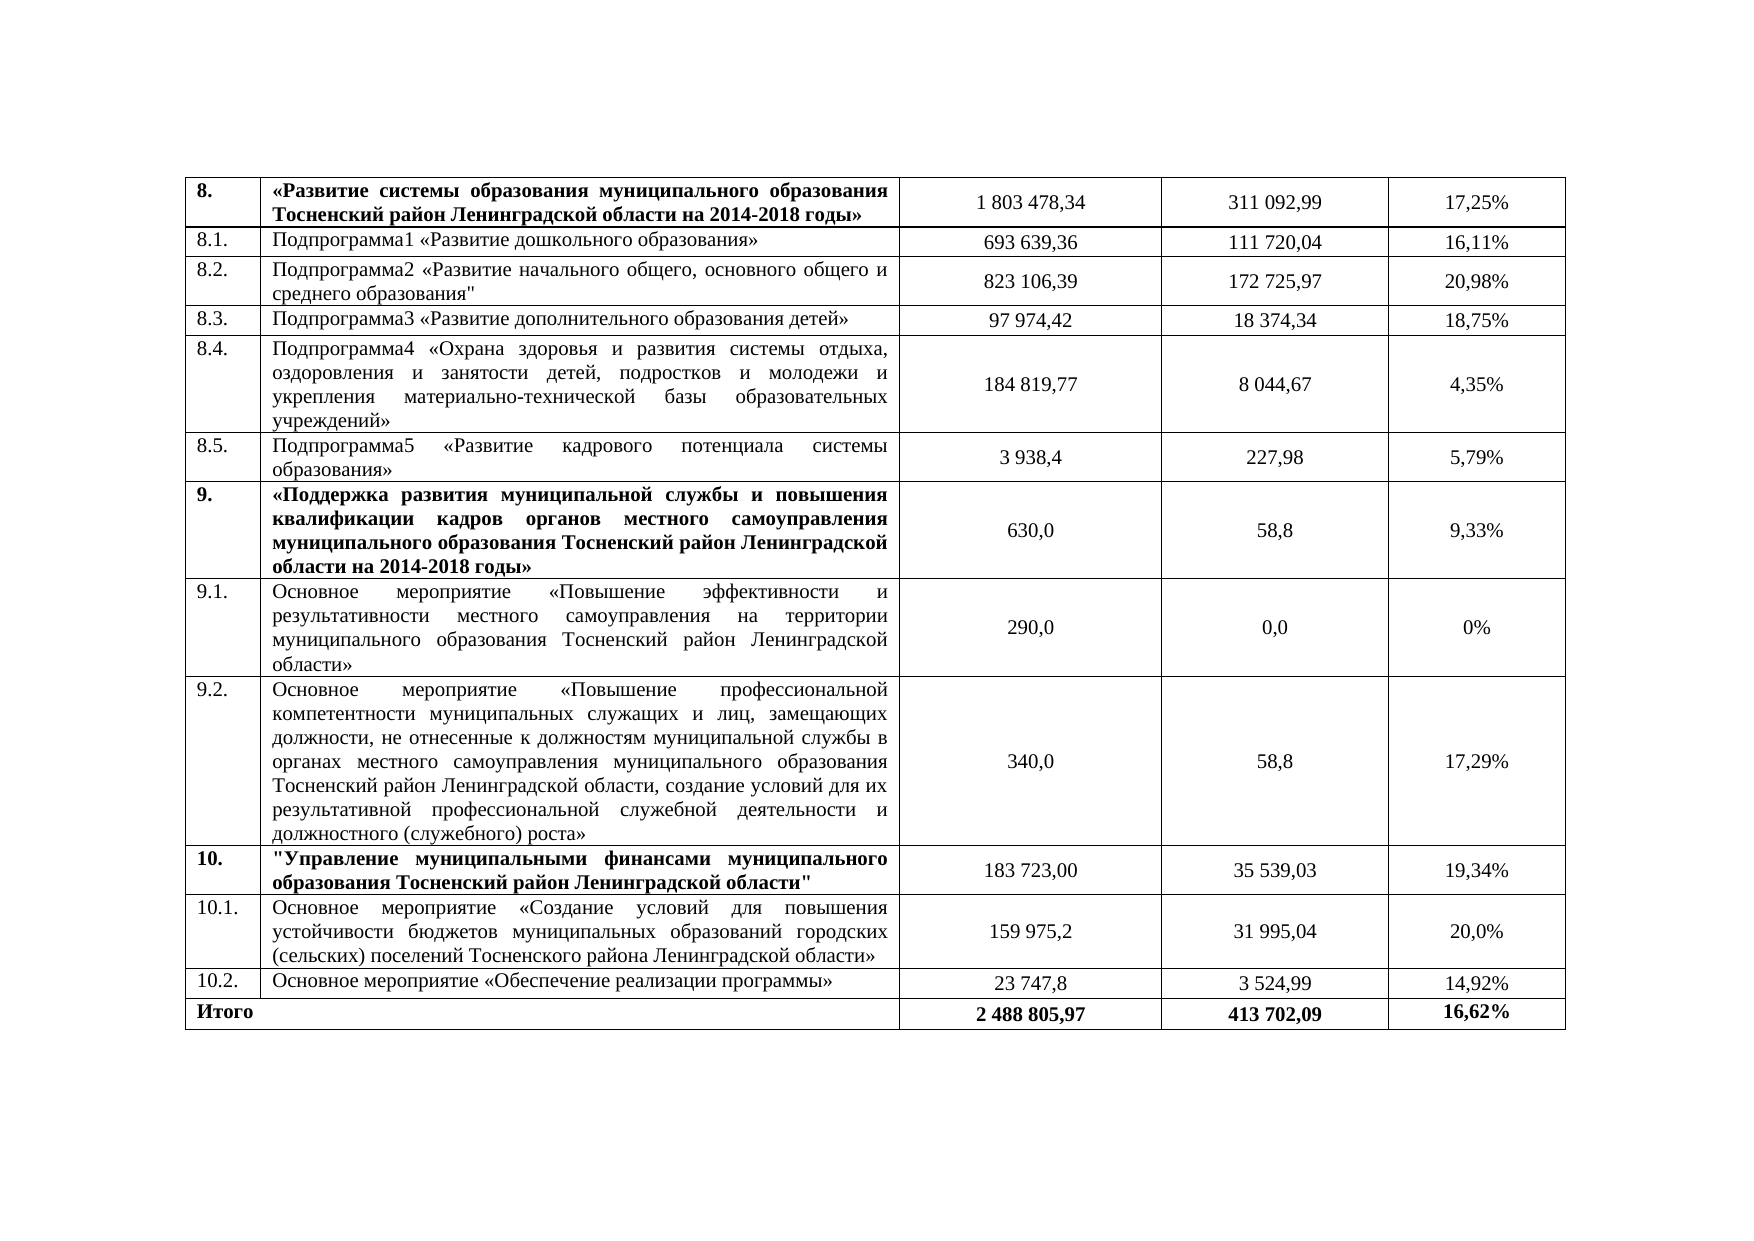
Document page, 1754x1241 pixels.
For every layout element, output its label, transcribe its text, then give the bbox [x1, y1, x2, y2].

table_cell 9,33% [1389, 482, 1565, 578]
table_cell Основное мероприятие «Повышение профессиональной компетентности муниципальных служащих и лиц, замещающих должности, не отнесенные к должностям муниципальной службы в органах местного самоуправления муниципального образования Тосненский район Ленинградской области, создание условий для их результативной профессиональной служебной деятельности и должностного (служебного) роста» [261, 677, 899, 845]
table_cell 9.2. [186, 677, 260, 845]
table_cell 31 995,04 [1162, 895, 1388, 967]
table_cell Подпрограмма1 «Развитие дошкольного образования» [261, 228, 899, 256]
table_cell «Развитие системы образования муниципального образования Тосненский район Ленинградской области на 2014-2018 годы» [261, 178, 899, 226]
table_cell 340,0 [900, 677, 1161, 845]
table_cell 23 747,8 [900, 969, 1161, 998]
table_cell 35 539,03 [1162, 846, 1388, 894]
table_cell 10.1. [186, 895, 260, 967]
table_cell 58,8 [1162, 677, 1388, 845]
table_cell 20,0% [1389, 895, 1565, 967]
table_cell 1 803 478,34 [900, 178, 1161, 226]
table_cell 18,75% [1389, 306, 1565, 334]
table_cell 8. [186, 178, 260, 226]
table_cell 3 524,99 [1162, 969, 1388, 998]
table_cell "Управление муниципальными финансами муниципального образования Тосненский район Ленинградской области" [261, 846, 899, 894]
table_cell Подпрограмма5 «Развитие кадрового потенциала системы образования» [261, 433, 899, 481]
table_cell 10. [186, 846, 260, 894]
table_cell 184 819,77 [900, 336, 1161, 432]
table_cell 0% [1389, 579, 1565, 676]
table_cell 311 092,99 [1162, 178, 1388, 226]
table_cell «Поддержка развития муниципальной службы и повышения квалификации кадров органов местного самоуправления муниципального образования Тосненский район Ленинградской области на 2014-2018 годы» [261, 482, 899, 578]
table_cell 20,98% [1389, 257, 1565, 305]
table_cell 14,92% [1389, 969, 1565, 998]
table_cell Основное мероприятие «Обеспечение реализации программы» [261, 969, 899, 998]
table_cell 8.5. [186, 433, 260, 481]
table_cell 9. [186, 482, 260, 578]
table_cell 16,62% [1389, 999, 1565, 1029]
table_cell 290,0 [900, 579, 1161, 676]
table_cell 10.2. [186, 969, 260, 998]
table_cell 2 488 805,97 [900, 999, 1161, 1029]
table_cell 8 044,67 [1162, 336, 1388, 432]
table_cell 630,0 [900, 482, 1161, 578]
table_cell 8.2. [186, 257, 260, 305]
table_cell 8.3. [186, 306, 260, 334]
table_cell 17,25% [1389, 178, 1565, 226]
table_cell 159 975,2 [900, 895, 1161, 967]
table_cell 111 720,04 [1162, 228, 1388, 256]
table_cell Итого [186, 999, 899, 1029]
table_cell 0,0 [1162, 579, 1388, 676]
table_cell 3 938,4 [900, 433, 1161, 481]
table_cell 8.1. [186, 228, 260, 256]
table_cell 9.1. [186, 579, 260, 676]
table_cell 58,8 [1162, 482, 1388, 578]
table_cell 823 106,39 [900, 257, 1161, 305]
table_cell Подпрограмма4 «Охрана здоровья и развития системы отдыха, оздоровления и занятости детей, подростков и молодежи и укрепления материально-технической базы образовательных учреждений» [261, 336, 899, 432]
table_cell 413 702,09 [1162, 999, 1388, 1029]
table_cell 693 639,36 [900, 228, 1161, 256]
table_cell 5,79% [1389, 433, 1565, 481]
table_cell 97 974,42 [900, 306, 1161, 334]
table_cell 172 725,97 [1162, 257, 1388, 305]
table_cell 19,34% [1389, 846, 1565, 894]
table_cell 183 723,00 [900, 846, 1161, 894]
table_cell 8.4. [186, 336, 260, 432]
table_cell 227,98 [1162, 433, 1388, 481]
table_cell Подпрограмма3 «Развитие дополнительного образования детей» [261, 306, 899, 334]
table_cell Основное мероприятие «Создание условий для повышения устойчивости бюджетов муниципальных образований городских (сельских) поселений Тосненского района Ленинградской области» [261, 895, 899, 967]
table_cell Подпрограмма2 «Развитие начального общего, основного общего и среднего образования" [261, 257, 899, 305]
table_cell 17,29% [1389, 677, 1565, 845]
table_cell Основное мероприятие «Повышение эффективности и результативности местного самоуправления на территории муниципального образования Тосненский район Ленинградской области» [261, 579, 899, 676]
table_cell 18 374,34 [1162, 306, 1388, 334]
table_cell 16,11% [1389, 228, 1565, 256]
table_cell 4,35% [1389, 336, 1565, 432]
